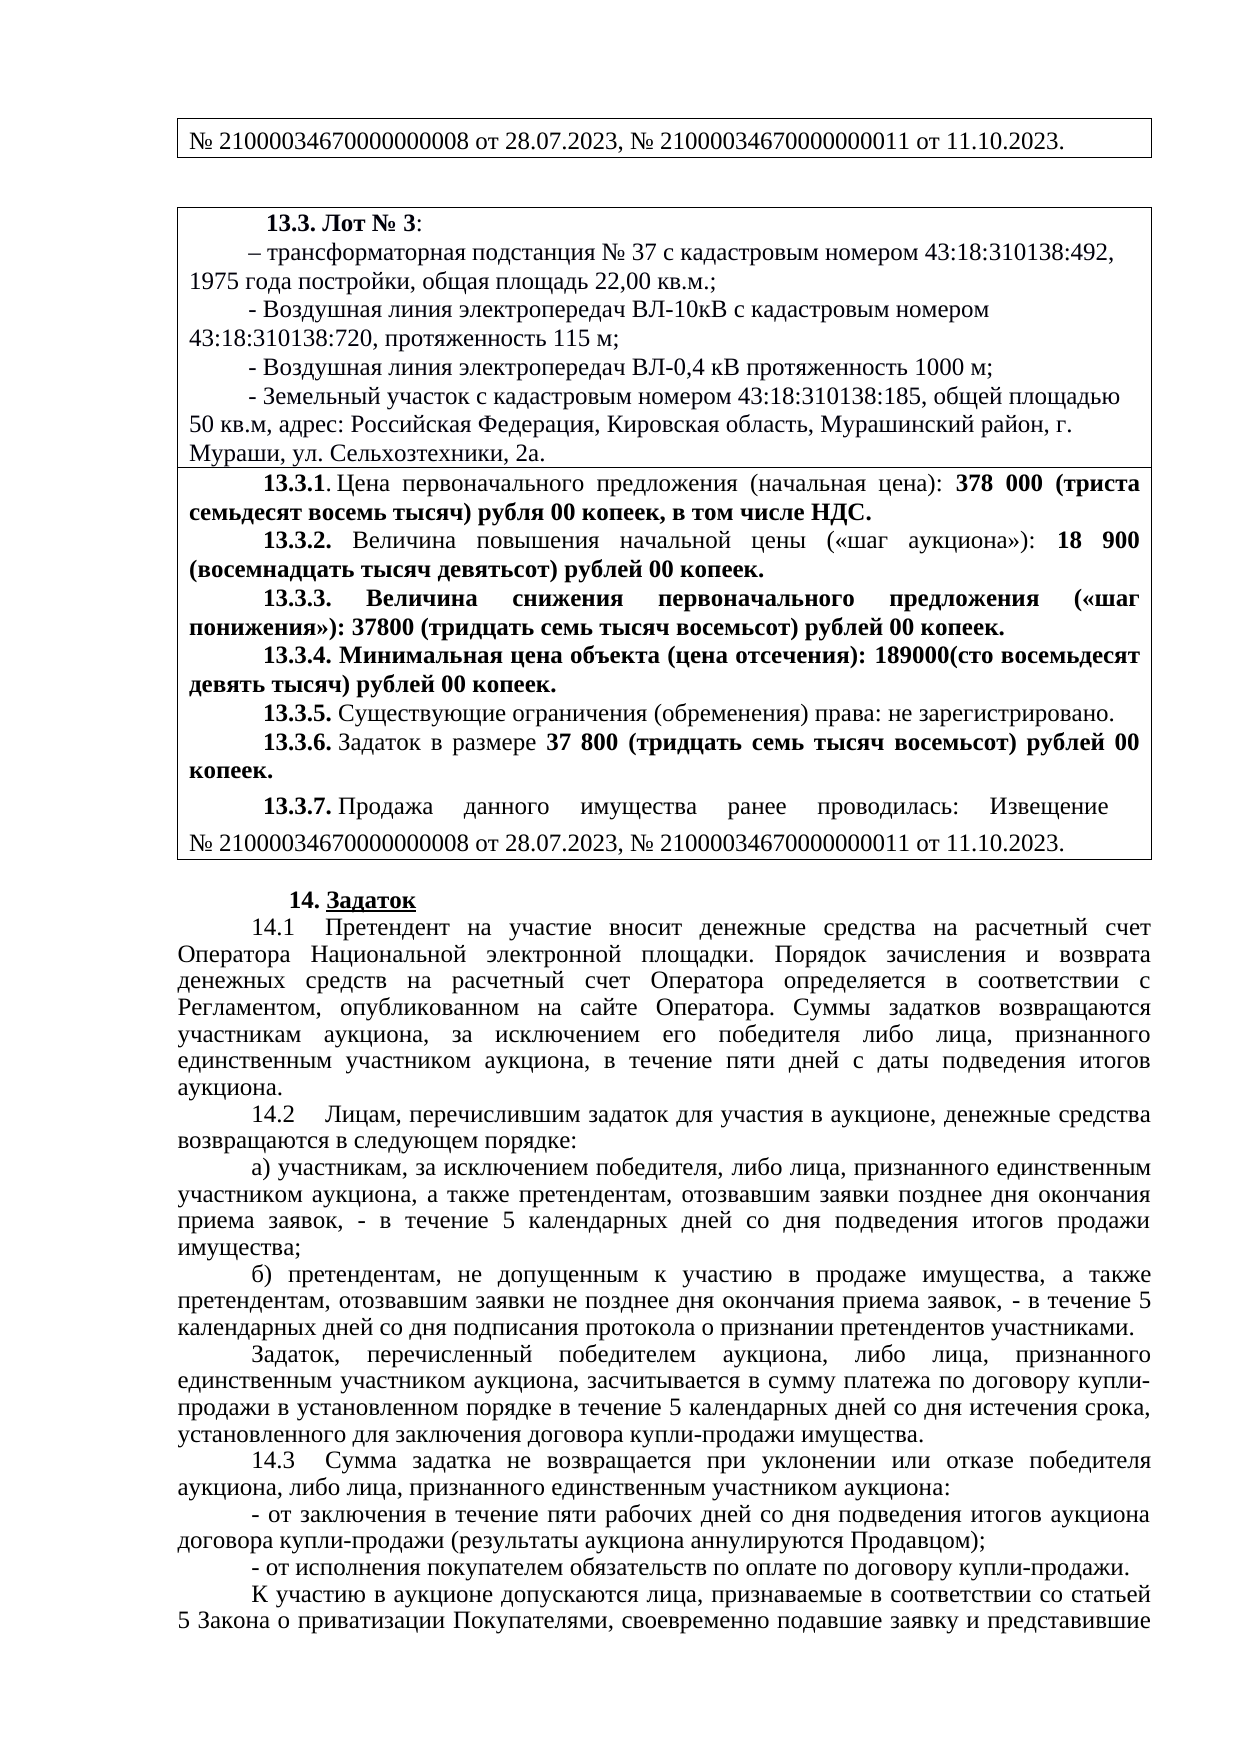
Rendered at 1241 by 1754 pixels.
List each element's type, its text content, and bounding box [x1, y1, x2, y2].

table_header 13.3. Лот № 3: – трансформаторная подстанция № 37 с кадастровым номером 43:18:310138:492, 1975 года постройки, общая площадь 22,00 кв.м.; - Воздушная линия электропередач ВЛ-10кВ с кадастровым номером 43:18:310138:720, протяженность 115 м; - Воздушная линия электропередач ВЛ-0,4 кВ протяженность 1000 м; - Земельный участок с кадастровым номером 43:18:310138:185, общей площадью 50 кв.м, адрес: Российская Федерация, Кировская область, Мурашинский район, г. Мураши, ул. Сельхозтехники, 2а. [178, 208, 1151, 467]
list Сумма задатка не возвращается при уклонении или отказе победителя аукциона, либо лица, признанного единственным участником аукциона: [177, 1447, 1152, 1501]
list Задаток [288, 885, 1152, 914]
table_cell 13.3.1. Цена первоначального предложения (начальная цена): 378 000 (триста семьдесят восемь тысяч) рубля 00 копеек, в том числе НДС. 13.3.2. Величина повышения начальной цены («шаг аукциона»): 18 900 (восемнадцать тысяч девятьсот) рублей 00 копеек. 13.3.3. Величина снижения первоначального предложения («шаг понижения»): 37800 (тридцать семь тысяч восемьсот) рублей 00 копеек. 13.3.4. Минимальная цена объекта (цена отсечения): 189000(сто восемьдесят девять тысяч) рублей 00 копеек. 13.3.5. Существующие ограничения (обременения) права: не зарегистрировано. 13.3.6. Задаток в размере 37 800 (тридцать семь тысяч восемьсот) рублей 00 копеек. 13.3.7. Продажа данного имущества ранее проводилась: Извещение № 21000034670000000008 от 28.07.2023, № 21000034670000000011 от 11.10.2023. [178, 468, 1151, 859]
text б) претендентам, не допущенным к участию в продаже имущества, а также претендентам, отозвавшим заявки не позднее дня окончания приема заявок, - в течение 5 календарных дней со дня подписания протокола о признании претендентов участниками. [177, 1261, 1152, 1341]
list Претендент на участие вносит денежные средства на расчетный счет Оператора Национальной электронной площадки. Порядок зачисления и возврата денежных средств на расчетный счет Оператора определяется в соответствии с Регламентом, опубликованном на сайте Оператора. Суммы задатков возвращаются участникам аукциона, за исключением его победителя либо лица, признанного единственным участником аукциона, в течение пяти дней с даты подведения итогов аукциона. [177, 914, 1152, 1101]
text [177, 1581, 1152, 1634]
text Задаток, перечисленный победителем аукциона, либо лица, признанного единственным участником аукциона, засчитывается в сумму платежа по договору купли-продажи в установленном порядке в течение 5 календарных дней со дня истечения срока, установленного для заключения договора купли-продажи имущества. [177, 1341, 1152, 1447]
text - от заключения в течение пяти рабочих дней со дня подведения итогов аукциона договора купли-продажи (результаты аукциона аннулируются Продавцом); [177, 1501, 1152, 1554]
list Лицам, перечислившим задаток для участия в аукционе, денежные средства возвращаются в следующем порядке: [177, 1101, 1152, 1154]
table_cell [178, 119, 1151, 157]
text - от исполнения покупателем обязательств по оплате по договору купли-продажи. [177, 1554, 1152, 1581]
text а) участникам, за исключением победителя, либо лица, признанного единственным участником аукциона, а также претендентам, отозвавшим заявки позднее дня окончания приема заявок, - в течение 5 календарных дней со дня подведения итогов продажи имущества; [177, 1154, 1152, 1261]
